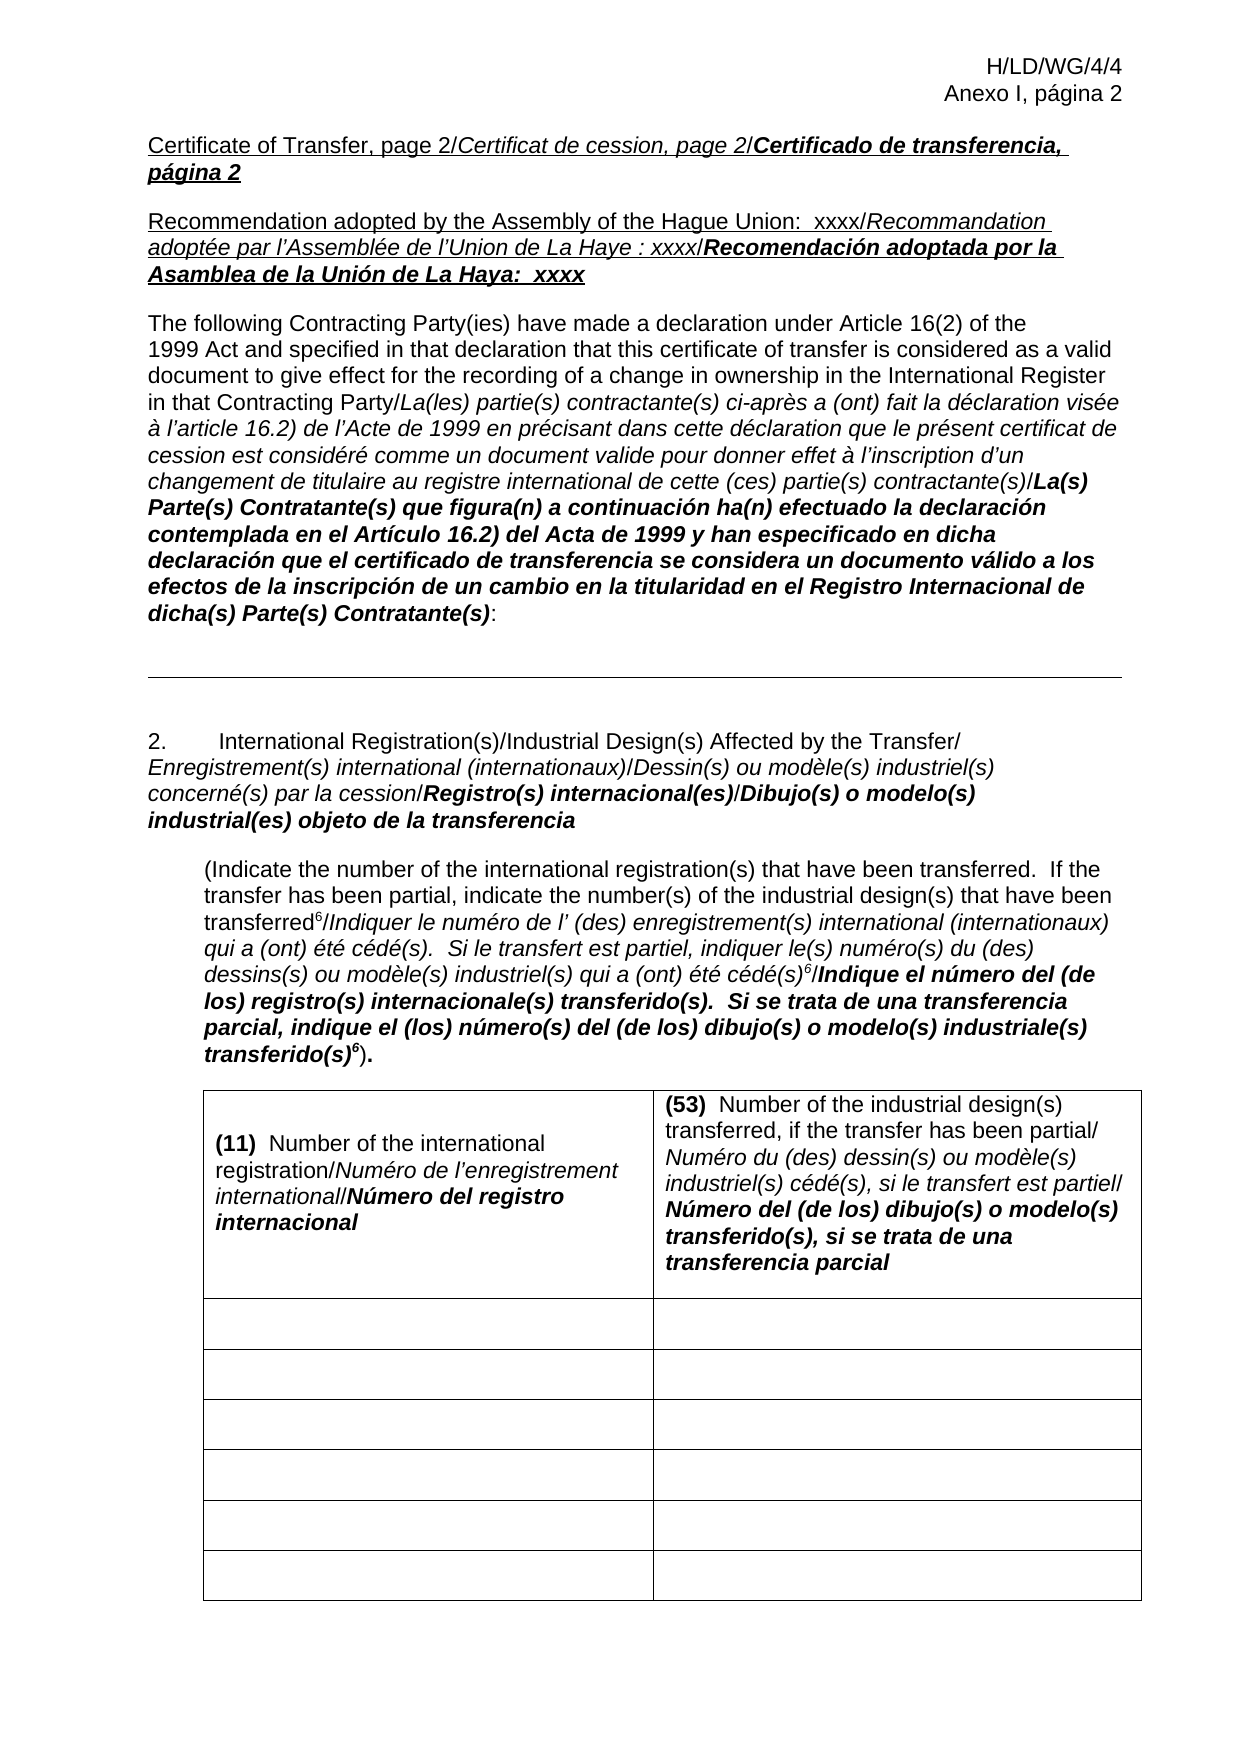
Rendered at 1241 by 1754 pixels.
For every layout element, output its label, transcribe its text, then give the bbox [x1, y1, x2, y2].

table_cell [654, 1299, 1141, 1348]
table_header (11) Number of the international registration/Numéro de l’enregistrement international/Número del registro internacional [204, 1091, 653, 1298]
list (Indicate the number of the international registration(s) that have been transferred. If the transfer has been partial, indicate the number(s) of the industrial design(s) that have been transferred/Indiquer le numéro de l’ (des) enregistrement(s) international (internationaux) qui a (ont) été cédé(s). Si le transfert est partiel, indiquer le(s) numéro(s) du (des) dessins(s) ou modèle(s) industriel(s) qui a (ont) été cédé(s)6/Indique el número del (de los) registro(s) internacionale(s) transferido(s). Si se trata de una transferencia parcial, indique el (los) número(s) del (de los) dibujo(s) o modelo(s) industriale(s) transferido(s)6). [204, 856, 1122, 1067]
list The following Contracting Party(ies) have made a declaration under Article 16(2) of the 1999 Act and specified in that declaration that this certificate of transfer is considered as a valid document to give effect for the recording of a change in ownership in the International Register in that Contracting Party/La(les) partie(s) contractante(s) ci-après a (ont) fait la déclaration visée à l’article 16.2) de l’Acte de 1999 en précisant dans cette déclaration que le présent certificat de cession est considéré comme un document valide pour donner effet à l’inscription d’un changement de titulaire au registre international de cette (ces) partie(s) contractante(s)/La(s) Parte(s) Contratante(s) que figura(n) a continuación ha(n) efectuado la declaración contemplada en el Artículo 16.2) del Acta de 1999 y han especificado en dicha declaración que el certificado de transferencia se considera un documento válido a los efectos de la inscripción de un cambio en la titularidad en el Registro Internacional de dicha(s) Parte(s) Contratante(s): [148, 310, 1122, 626]
text Certificate of Transfer, page 2/Certificat de cession, page 2/Certificado de transferencia, página 2 [148, 132, 1122, 185]
table_cell [204, 1400, 653, 1449]
table_cell [204, 1501, 653, 1550]
table_header (53) Number of the industrial design(s) transferred, if the transfer has been partial/ Numéro du (des) dessin(s) ou modèle(s) industriel(s) cédé(s), si le transfert est partiel/ Número del (de los) dibujo(s) o modelo(s) transferido(s), si se trata de una transferencia parcial [654, 1091, 1141, 1298]
table_cell [654, 1350, 1141, 1399]
list Recommendation adopted by the Assembly of the Hague Union: xxxx/Recommandation adoptée par l’Assemblée de l’Union de La Haye : xxxx/Recomendación adoptada por la Asamblea de la Unión de La Haya: xxxx [148, 208, 1122, 287]
table_cell [204, 1299, 653, 1348]
table_cell [204, 1551, 653, 1600]
table_cell [654, 1450, 1141, 1499]
table_cell [204, 1450, 653, 1499]
table_cell [654, 1551, 1141, 1600]
table_cell [654, 1501, 1141, 1550]
table_cell [654, 1400, 1141, 1449]
table_cell [204, 1350, 653, 1399]
list 2. International Registration(s)/Industrial Design(s) Affected by the Transfer/ Enregistrement(s) international (internationaux)/Dessin(s) ou modèle(s) industriel(s) concerné(s) par la cession/Registro(s) internacional(es)/Dibujo(s) o modelo(s) industrial(es) objeto de la transferencia [148, 728, 1122, 833]
